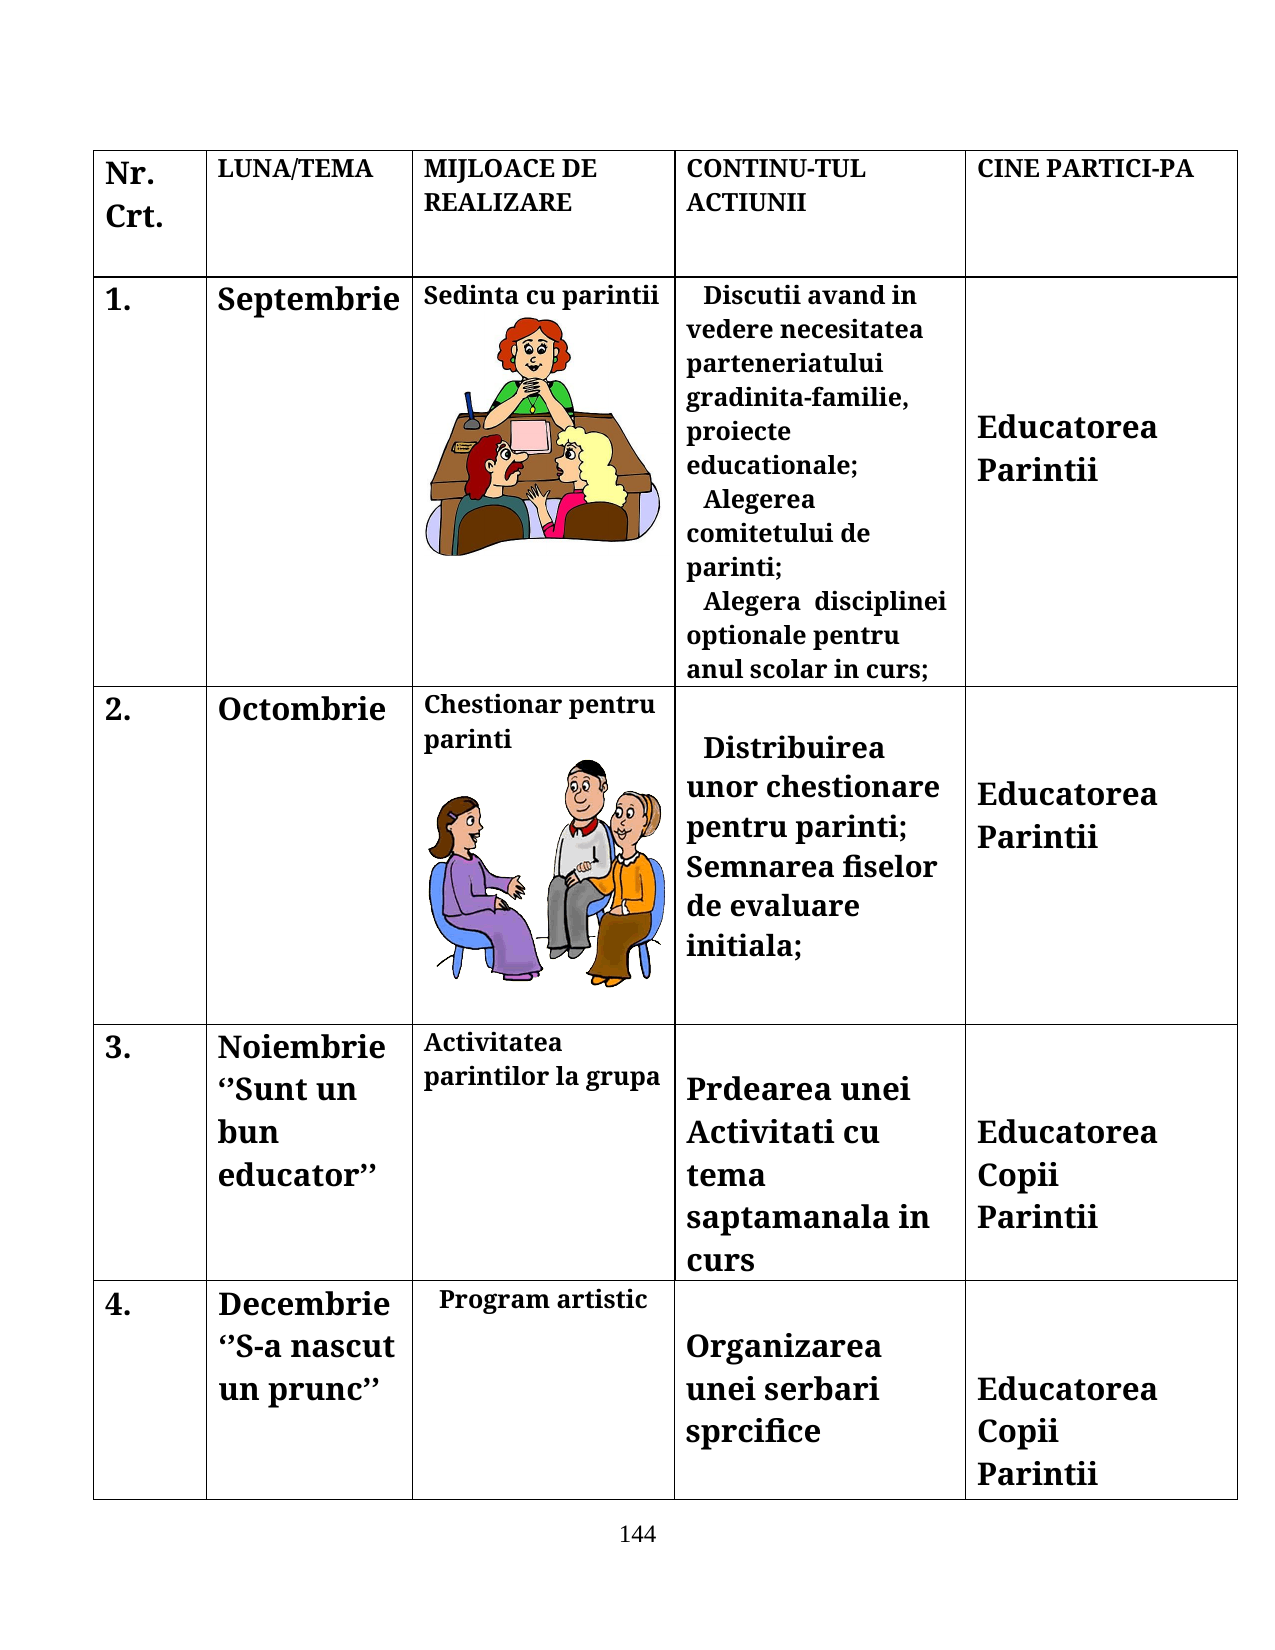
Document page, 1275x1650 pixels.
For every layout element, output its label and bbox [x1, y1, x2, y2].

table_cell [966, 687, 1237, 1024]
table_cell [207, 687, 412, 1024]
picture [423, 755, 672, 990]
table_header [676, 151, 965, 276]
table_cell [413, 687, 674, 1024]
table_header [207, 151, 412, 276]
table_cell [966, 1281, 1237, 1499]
picture [423, 311, 671, 556]
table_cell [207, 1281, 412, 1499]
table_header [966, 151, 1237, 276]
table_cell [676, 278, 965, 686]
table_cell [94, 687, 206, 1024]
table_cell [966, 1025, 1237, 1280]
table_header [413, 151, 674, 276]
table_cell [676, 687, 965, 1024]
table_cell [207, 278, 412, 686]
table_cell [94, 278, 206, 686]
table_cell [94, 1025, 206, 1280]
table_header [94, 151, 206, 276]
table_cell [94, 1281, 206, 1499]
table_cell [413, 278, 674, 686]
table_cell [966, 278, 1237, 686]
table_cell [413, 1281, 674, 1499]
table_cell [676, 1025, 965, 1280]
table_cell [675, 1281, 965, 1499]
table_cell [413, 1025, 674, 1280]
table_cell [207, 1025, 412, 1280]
